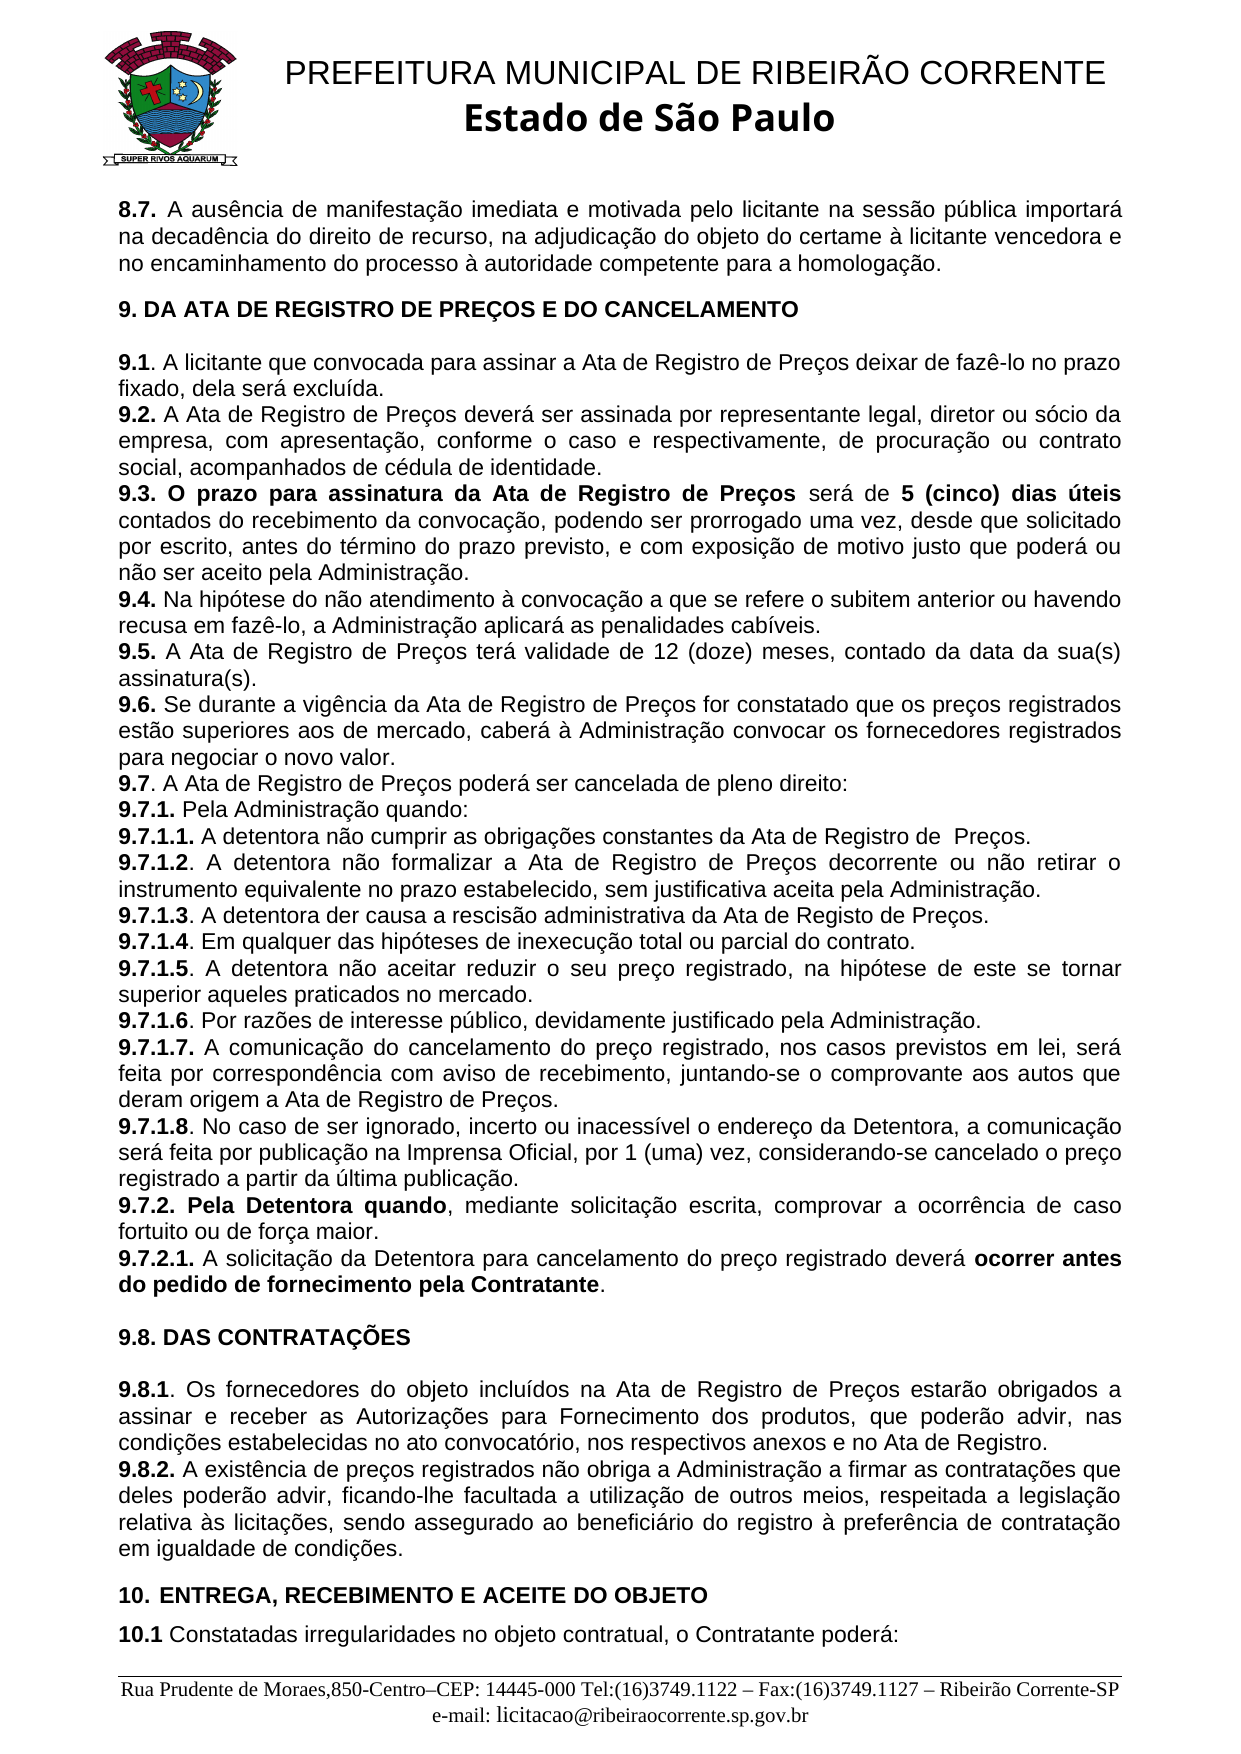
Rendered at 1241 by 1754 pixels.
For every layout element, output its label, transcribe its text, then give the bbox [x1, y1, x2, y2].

text 9.7.1.5. A detentora não aceitar reduzir o seu preço registrado, na hipótese de este se tornar superior aqueles praticados no mercado. [118, 954, 1122, 1007]
text 8.7. A ausência de manifestação imediata e motivada pelo licitante na sessão pública importará na decadência do direito de recurso, na adjudicação do objeto do certame à licitante vencedora e no encaminhamento do processo à autoridade competente para a homologação. [118, 195, 1122, 277]
text 9.7.1.2. A detentora não formalizar a Ata de Registro de Preços decorrente ou não retirar o instrumento equivalente no prazo estabelecido, sem justificativa aceita pela Administração. [118, 849, 1122, 902]
text 9.7.1.7. A comunicação do cancelamento do preço registrado, nos casos previstos em lei, será feita por correspondência com aviso de recebimento, juntando-se o comprovante aos autos que deram origem a Ata de Registro de Preços. [118, 1034, 1122, 1113]
text 9.8.2. A existência de preços registrados não obriga a Administração a firmar as contratações que deles poderão advir, ficando-lhe facultada a utilização de outros meios, respeitada a legislação relativa às licitações, sendo assegurado ao beneficiário do registro à preferência de contratação em igualdade de condições. [118, 1456, 1122, 1561]
text 9.7.1.1. A detentora não cumprir as obrigações constantes da Ata de Registro de Preços. [118, 823, 1122, 849]
text 9.7.1.8. No caso de ser ignorado, incerto ou inacessível o endereço da Detentora, a comunicação será feita por publicação na Imprensa Oficial, por 1 (uma) vez, considerando-se cancelado o preço registrado a partir da última publicação. [118, 1113, 1122, 1192]
text 10. ENTREGA, RECEBIMENTO E ACEITE DO OBJETO [118, 1582, 1122, 1608]
text 9.5. A Ata de Registro de Preços terá validade de 12 (doze) meses, contado da data da sua(s) assinatura(s). [118, 638, 1122, 691]
text 9.7.2.1. A solicitação da Detentora para cancelamento do preço registrado deverá ocorrer antes do pedido de fornecimento pela Contratante. [118, 1244, 1122, 1297]
text 9.6. Se durante a vigência da Ata de Registro de Preços for constatado que os preços registrados estão superiores aos de mercado, caberá à Administração convocar os fornecedores registrados para negociar o novo valor. [118, 691, 1122, 770]
text 9.7.2. Pela Detentora quando, mediante solicitação escrita, comprovar a ocorrência de caso fortuito ou de força maior. [118, 1192, 1122, 1244]
text 9.7.1. Pela Administração quando: [118, 796, 1122, 823]
text 9.7. A Ata de Registro de Preços poderá ser cancelada de pleno direito: [118, 770, 1122, 796]
text 9.2. A Ata de Registro de Preços deverá ser assinada por representante legal, diretor ou sócio da empresa, com apresentação, conforme o caso e respectivamente, de procuração ou contrato social, acompanhados de cédula de identidade. [118, 401, 1122, 480]
text 9.4. Na hipótese do não atendimento à convocação a que se refere o subitem anterior ou havendo recusa em fazê-lo, a Administração aplicará as penalidades cabíveis. [118, 586, 1122, 638]
picture [102, 31, 238, 166]
text 9.1. A licitante que convocada para assinar a Ata de Registro de Preços deixar de fazê-lo no prazo fixado, dela será excluída. [118, 348, 1122, 401]
text 9.3. O prazo para assinatura da Ata de Registro de Preços será de 5 (cinco) dias úteis contados do recebimento da convocação, podendo ser prorrogado uma vez, desde que solicitado por escrito, antes do término do prazo previsto, e com exposição de motivo justo que poderá ou não ser aceito pela Administração. [118, 480, 1122, 586]
text 9.7.1.4. Em qualquer das hipóteses de inexecução total ou parcial do contrato. [118, 928, 1122, 954]
text 9.7.1.6. Por razões de interesse público, devidamente justificado pela Administração. [118, 1007, 1122, 1034]
text 9.8. DAS CONTRATAÇÕES [118, 1323, 1122, 1350]
text 9. DA ATA DE REGISTRO DE PREÇOS E DO CANCELAMENTO [118, 296, 1122, 322]
text 9.8.1. Os fornecedores do objeto incluídos na Ata de Registro de Preços estarão obrigados a assinar e receber as Autorizações para Fornecimento dos produtos, que poderão advir, nas condições estabelecidas no ato convocatório, nos respectivos anexos e no Ata de Registro. [118, 1376, 1122, 1455]
text 10.1 Constatadas irregularidades no objeto contratual, o Contratante poderá: [118, 1621, 1122, 1647]
text 9.7.1.3. A detentora der causa a rescisão administrativa da Ata de Registo de Preços. [118, 902, 1122, 928]
